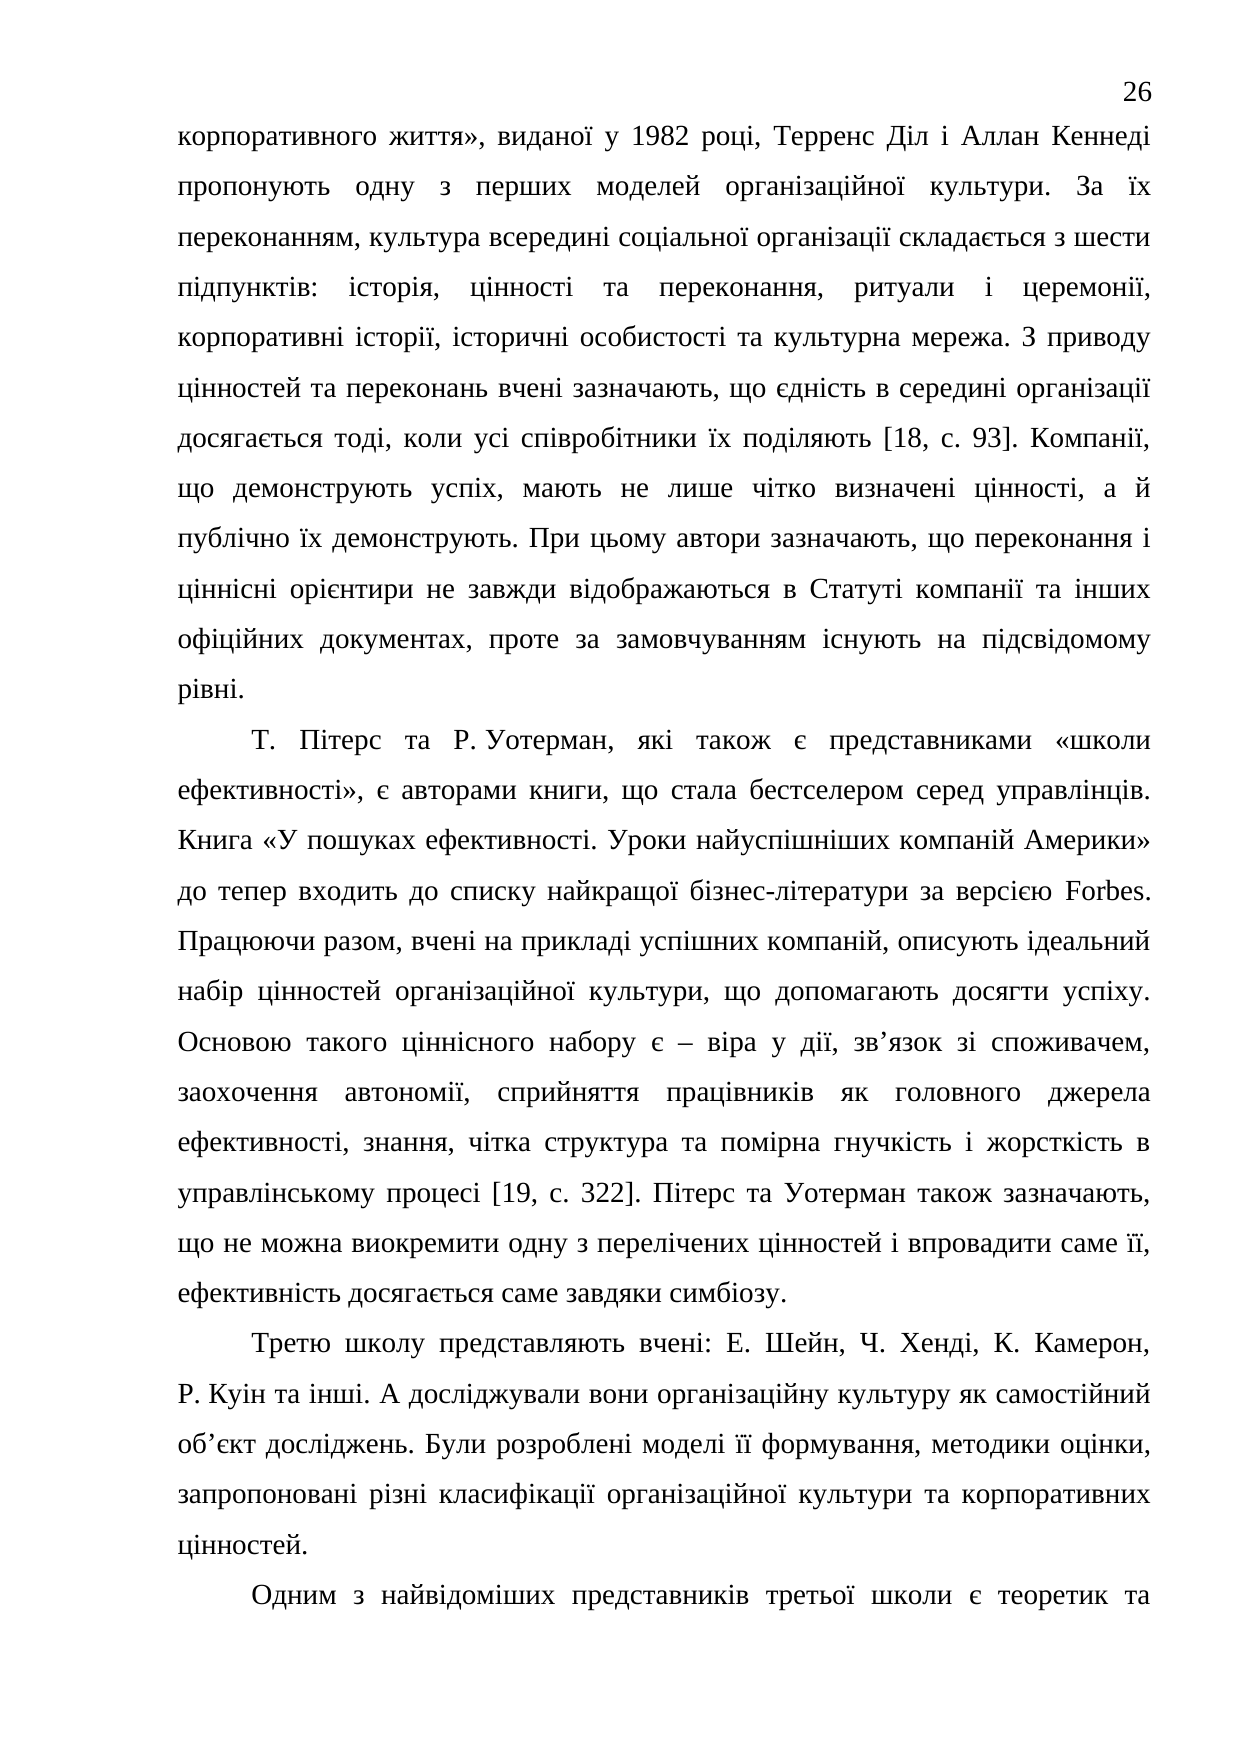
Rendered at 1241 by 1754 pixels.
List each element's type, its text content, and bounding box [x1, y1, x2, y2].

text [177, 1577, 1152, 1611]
text Третю школу представляють вчені: Е. Шейн, Ч. Хенді, К. Камерон, Р. Куін та інші. А досліджували вони організаційну культуру як самостійний об’єкт досліджень. Були розроблені моделі її формування, методики оцінки, запропоновані різні класифікації організаційної культури та корпоративних цінностей. [177, 1326, 1152, 1560]
text Т. Пітерс та Р. Уотерман, які також є представниками «школи ефективності», є авторами книги, що стала бестселером серед управлінців. Книга «У пошуках ефективності. Уроки найуспішніших компаній Америки» до тепер входить до списку найкращої бізнес-літератури за версією Forbes. Працюючи разом, вчені на прикладі успішних компаній, описують ідеальний набір цінностей організаційної культури, що допомагають досягти успіху. Основою такого ціннісного набору є – віра у дії, зв’язок зі споживачем, заохочення автономії, сприйняття працівників як головного джерела ефективності, знання, чітка структура та помірна гнучкість і жорсткість в управлінському процесі [19, с. 322]. Пітерс та Уотерман також зазначають, що не можна виокремити одну з перелічених цінностей і впровадити саме її, ефективність досягається саме завдяки симбіозу. [177, 722, 1152, 1309]
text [177, 118, 1152, 705]
